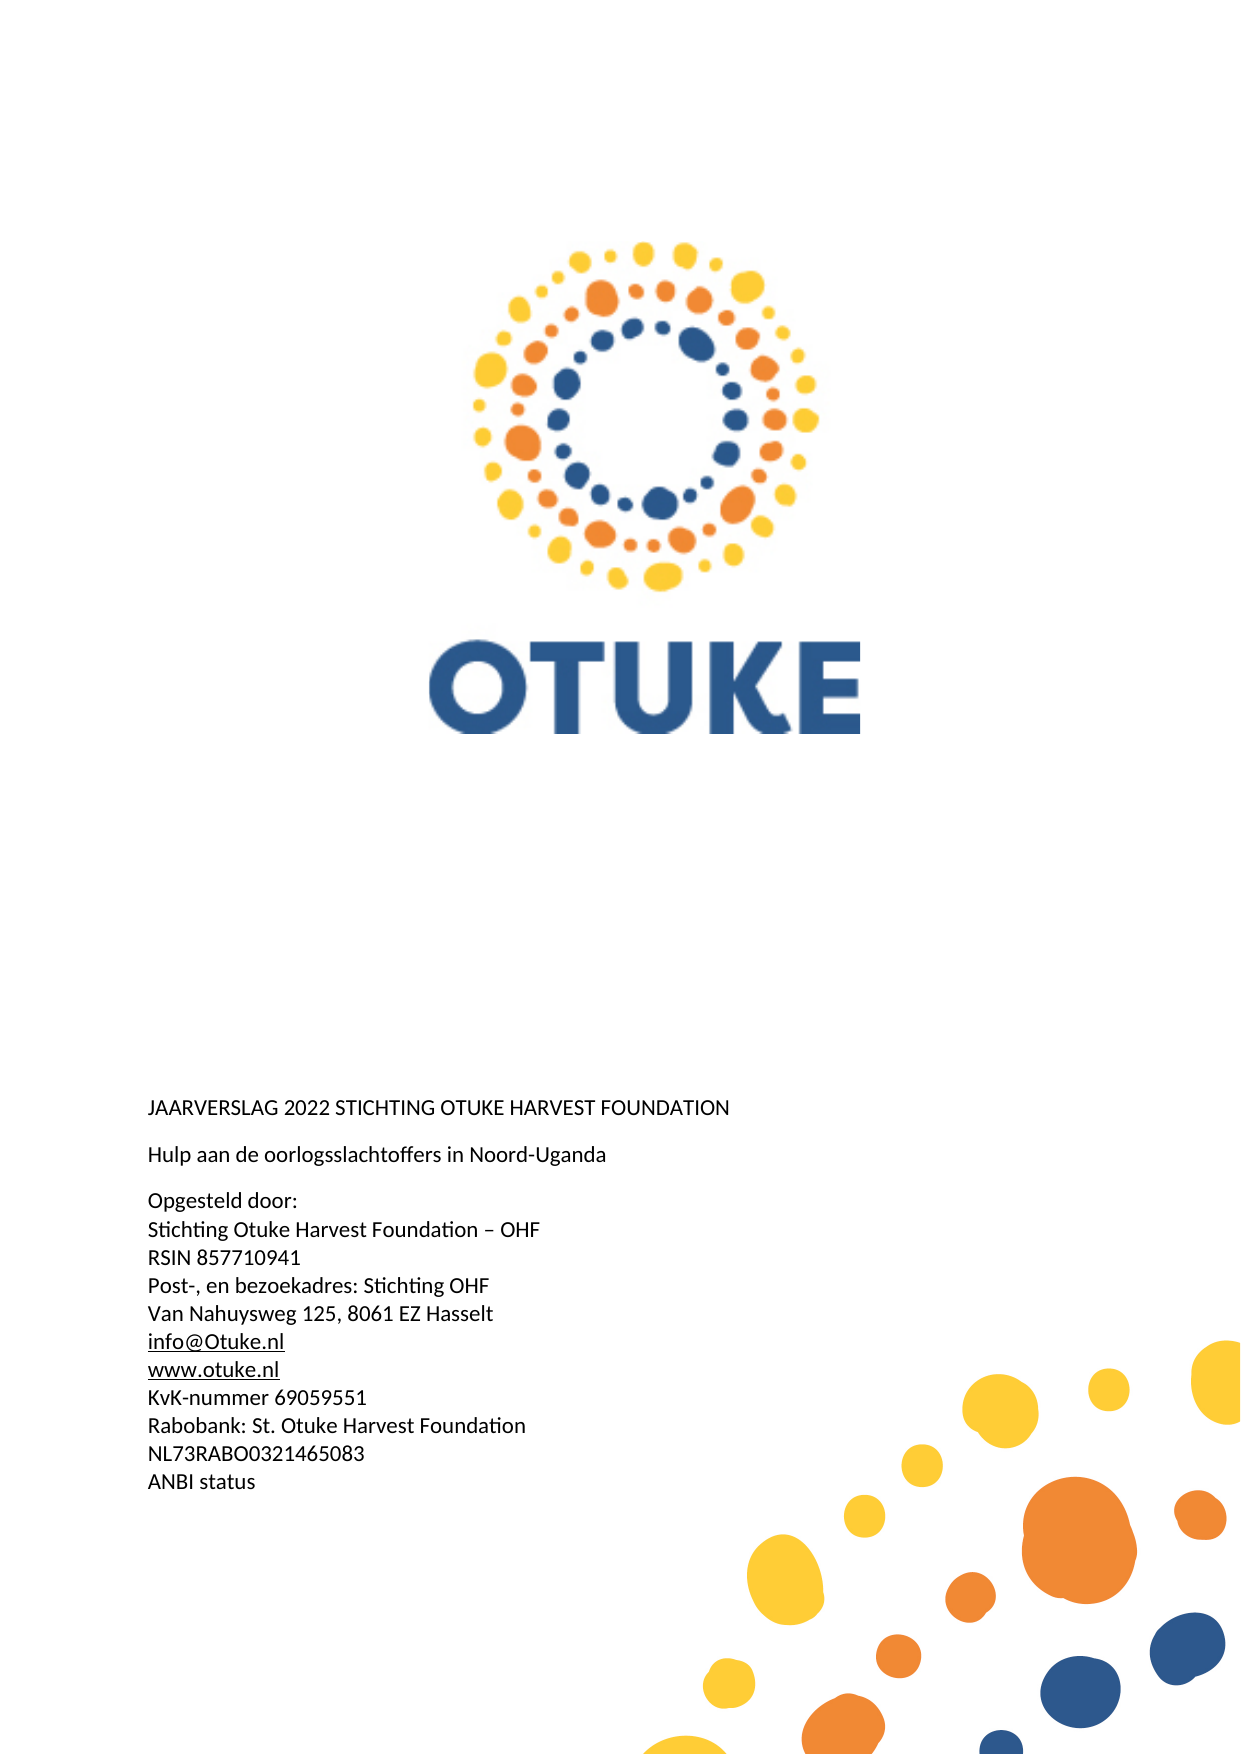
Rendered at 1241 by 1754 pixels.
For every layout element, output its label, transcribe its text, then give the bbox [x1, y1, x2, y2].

text Opgesteld door: [148, 1187, 1093, 1215]
text KvK-nummer 69059551 [148, 1383, 1093, 1411]
text Stichting Otuke Harvest Foundation – OHF [148, 1215, 1093, 1243]
text Post-, en bezoekadres: Stichting OHF [148, 1271, 1093, 1299]
text www.otuke.nl [148, 1355, 1093, 1383]
text NL73RABO0321465083 [148, 1439, 1093, 1467]
text info@Otuke.nl [148, 1327, 1093, 1355]
text JAARVERSLAG 2022 STICHTING OTUKE HARVEST FOUNDATION [148, 1093, 1093, 1121]
picture [0, 0, 1241, 1754]
text RSIN 857710941 [148, 1243, 1093, 1271]
text Hulp aan de oorlogsslachtoffers in Noord-Uganda [148, 1140, 1093, 1168]
text Rabobank: St. Otuke Harvest Foundation [148, 1411, 1093, 1439]
text Van Nahuysweg 125, 8061 EZ Hasselt [148, 1299, 1093, 1327]
text ANBI status [148, 1467, 1093, 1495]
